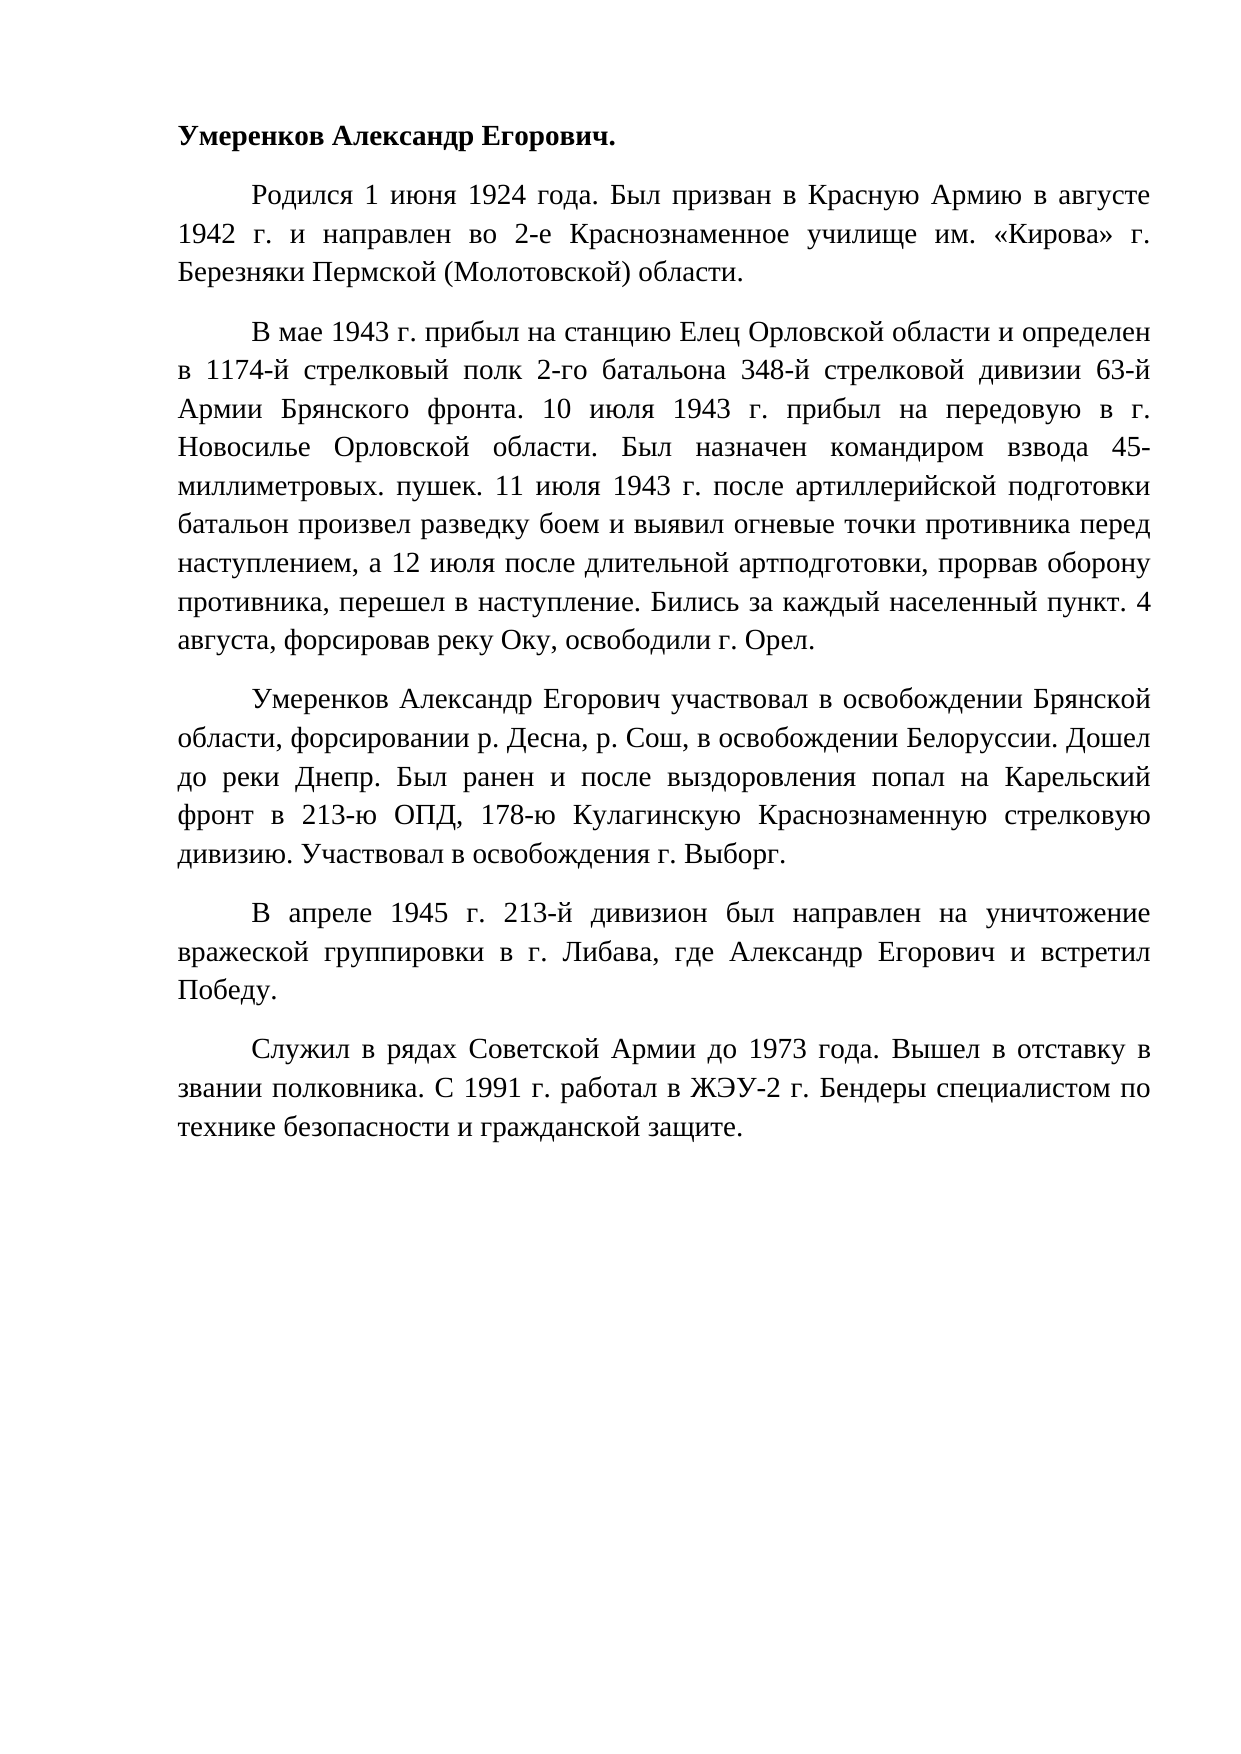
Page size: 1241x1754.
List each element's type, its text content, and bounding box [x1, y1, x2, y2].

text Умеренков Александр Егорович участвовал в освобождении Брянской области, форсировании р. Десна, р. Сош, в освобождении Белоруссии. Дошел до реки Днепр. Был ранен и после выздоровления попал на Карельский фронт в 213-ю ОПД, 178-ю Кулагинскую Краснознаменную стрелковую дивизию. Участвовал в освобождения г. Выборг. [177, 682, 1152, 869]
text В мае 1943 г. прибыл на станцию Елец Орловской области и определен в 1174-й стрелковый полк 2-го батальона 348-й стрелковой дивизии 63-й Армии Брянского фронта. 10 июля 1943 г. прибыл на передовую в г. Новосилье Орловской области. Был назначен командиром взвода 45-миллиметровых. пушек. 11 июля 1943 г. после артиллерийской подготовки батальон произвел разведку боем и выявил огневые точки противника перед наступлением, а 12 июля после длительной артподготовки, прорвав оборону противника, перешел в наступление. Бились за каждый населенный пункт. 4 августа, форсировав реку Оку, освободили г. Орел. [177, 314, 1152, 656]
text Родился 1 июня 1924 года. Был призван в Красную Армию в августе 1942 г. и направлен во 2-е Краснознаменное училище им. «Кирова» г. Березняки Пермской (Молотовской) области. [177, 177, 1152, 288]
text Умеренков Александр Егорович. [177, 118, 1152, 152]
text В апреле 1945 г. 213-й дивизион был направлен на уничтожение вражеской группировки в г. Либава, где Александр Егорович и встретил Победу. [177, 895, 1152, 1006]
text Служил в рядах Советской Армии до 1973 года. Вышел в отставку в звании полковника. С 1991 г. работал в ЖЭУ-2 г. Бендеры специалистом по технике безопасности и гражданской защите. [177, 1032, 1152, 1142]
